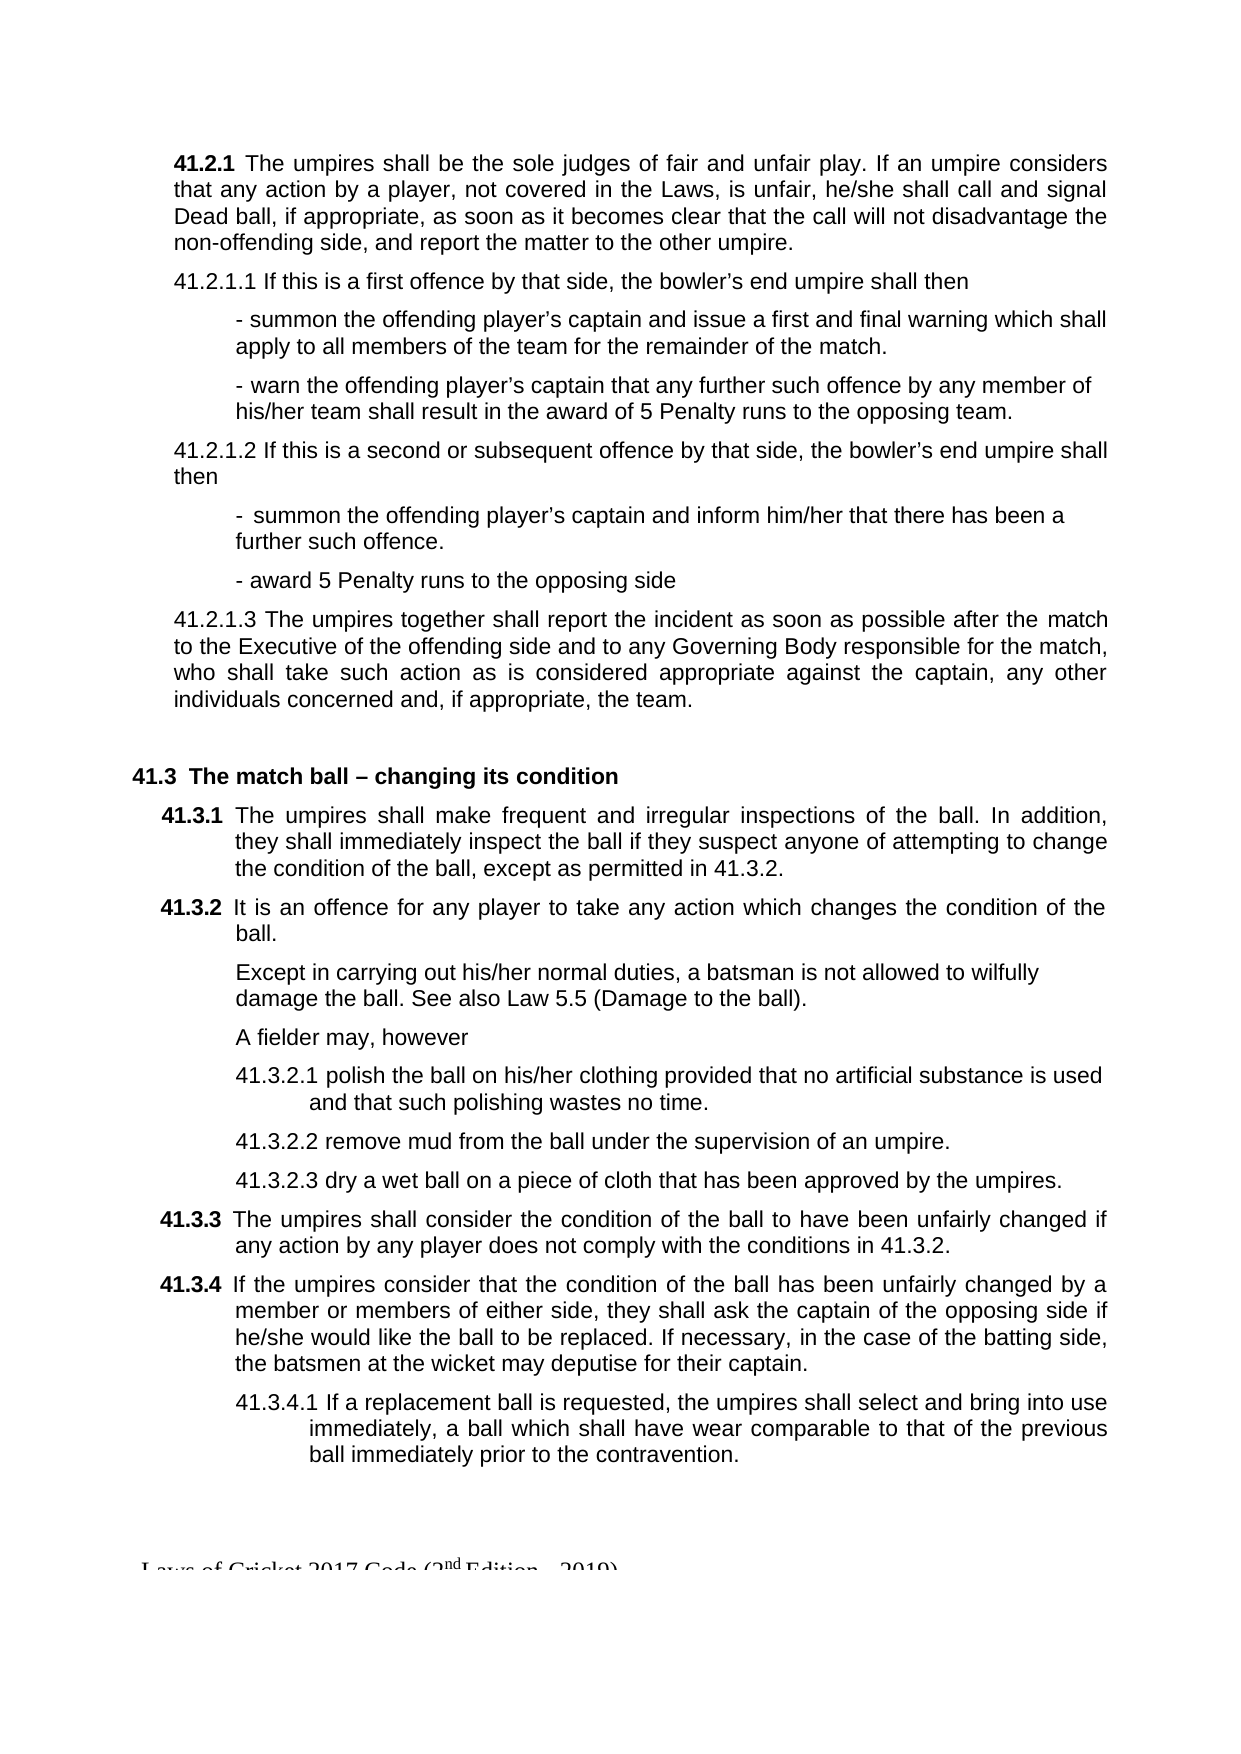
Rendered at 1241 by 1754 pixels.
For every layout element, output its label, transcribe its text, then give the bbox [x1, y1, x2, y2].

list If this is a first offence by that side, the bowler’s end umpire shall then [173, 268, 1182, 294]
list If the umpires consider that the condition of the ball has been unfairly changed by a member or members of either side, they shall ask the captain of the opposing side if he/she would like the ball to be replaced. If necessary, in the case of the batting side, the batsmen at the wicket may deputise for their captain. [160, 1271, 1108, 1376]
text Except in carrying out his/her normal duties, a batsman is not allowed to wilfully damage the ball. See also Law 5.5 (Damage to the ball). [235, 958, 1102, 1011]
list The umpires together shall report the incident as soon as possible after the match to the Executive of the offending side and to any Governing Body responsible for the match, who shall take such action as is considered appropriate against the captain, any other individuals concerned and, if appropriate, the team. [173, 606, 1108, 712]
list summon the offending player’s captain and issue a first and final warning which shall apply to all members of the team for the remainder of the match. [235, 306, 1108, 359]
list dry a wet ball on a piece of cloth that has been approved by the umpires. [235, 1167, 1182, 1193]
subtitle The match ball – changing its condition [132, 763, 1182, 789]
list It is an offence for any player to take any action which changes the condition of the ball. [160, 893, 1108, 946]
text A fielder may, however [235, 1024, 1182, 1050]
list polish the ball on his/her clothing provided that no artificial substance is used and that such polishing wastes no time. [235, 1062, 1108, 1115]
list summon the offending player’s captain and inform him/her that there has been a further such offence. [235, 502, 1108, 555]
list If this is a second or subsequent offence by that side, the bowler’s end umpire shall then [173, 437, 1108, 490]
list The umpires shall consider the condition of the ball to have been unfairly changed if any action by any player does not comply with the conditions in 41.3.2. [160, 1206, 1108, 1258]
list award 5 Penalty runs to the opposing side [235, 567, 1182, 594]
list If a replacement ball is requested, the umpires shall select and bring into use immediately, a ball which shall have wear comparable to that of the previous ball immediately prior to the contravention. [235, 1388, 1108, 1468]
list The umpires shall be the sole judges of fair and unfair play. If an umpire considers that any action by a player, not covered in the Laws, is unfair, he/she shall call and signal Dead ball, if appropriate, as soon as it becomes clear that the call will not disadvantage the non-offending side, and report the matter to the other umpire. [173, 150, 1108, 255]
list The umpires shall make frequent and irregular inspections of the ball. In addition, they shall immediately inspect the ball if they suspect anyone of attempting to change the condition of the ball, except as permitted in 41.3.2. [161, 802, 1108, 881]
list warn the offending player’s captain that any further such offence by any member of his/her team shall result in the award of 5 Penalty runs to the opposing team. [235, 372, 1108, 425]
list remove mud from the ball under the supervision of an umpire. [235, 1128, 1182, 1154]
